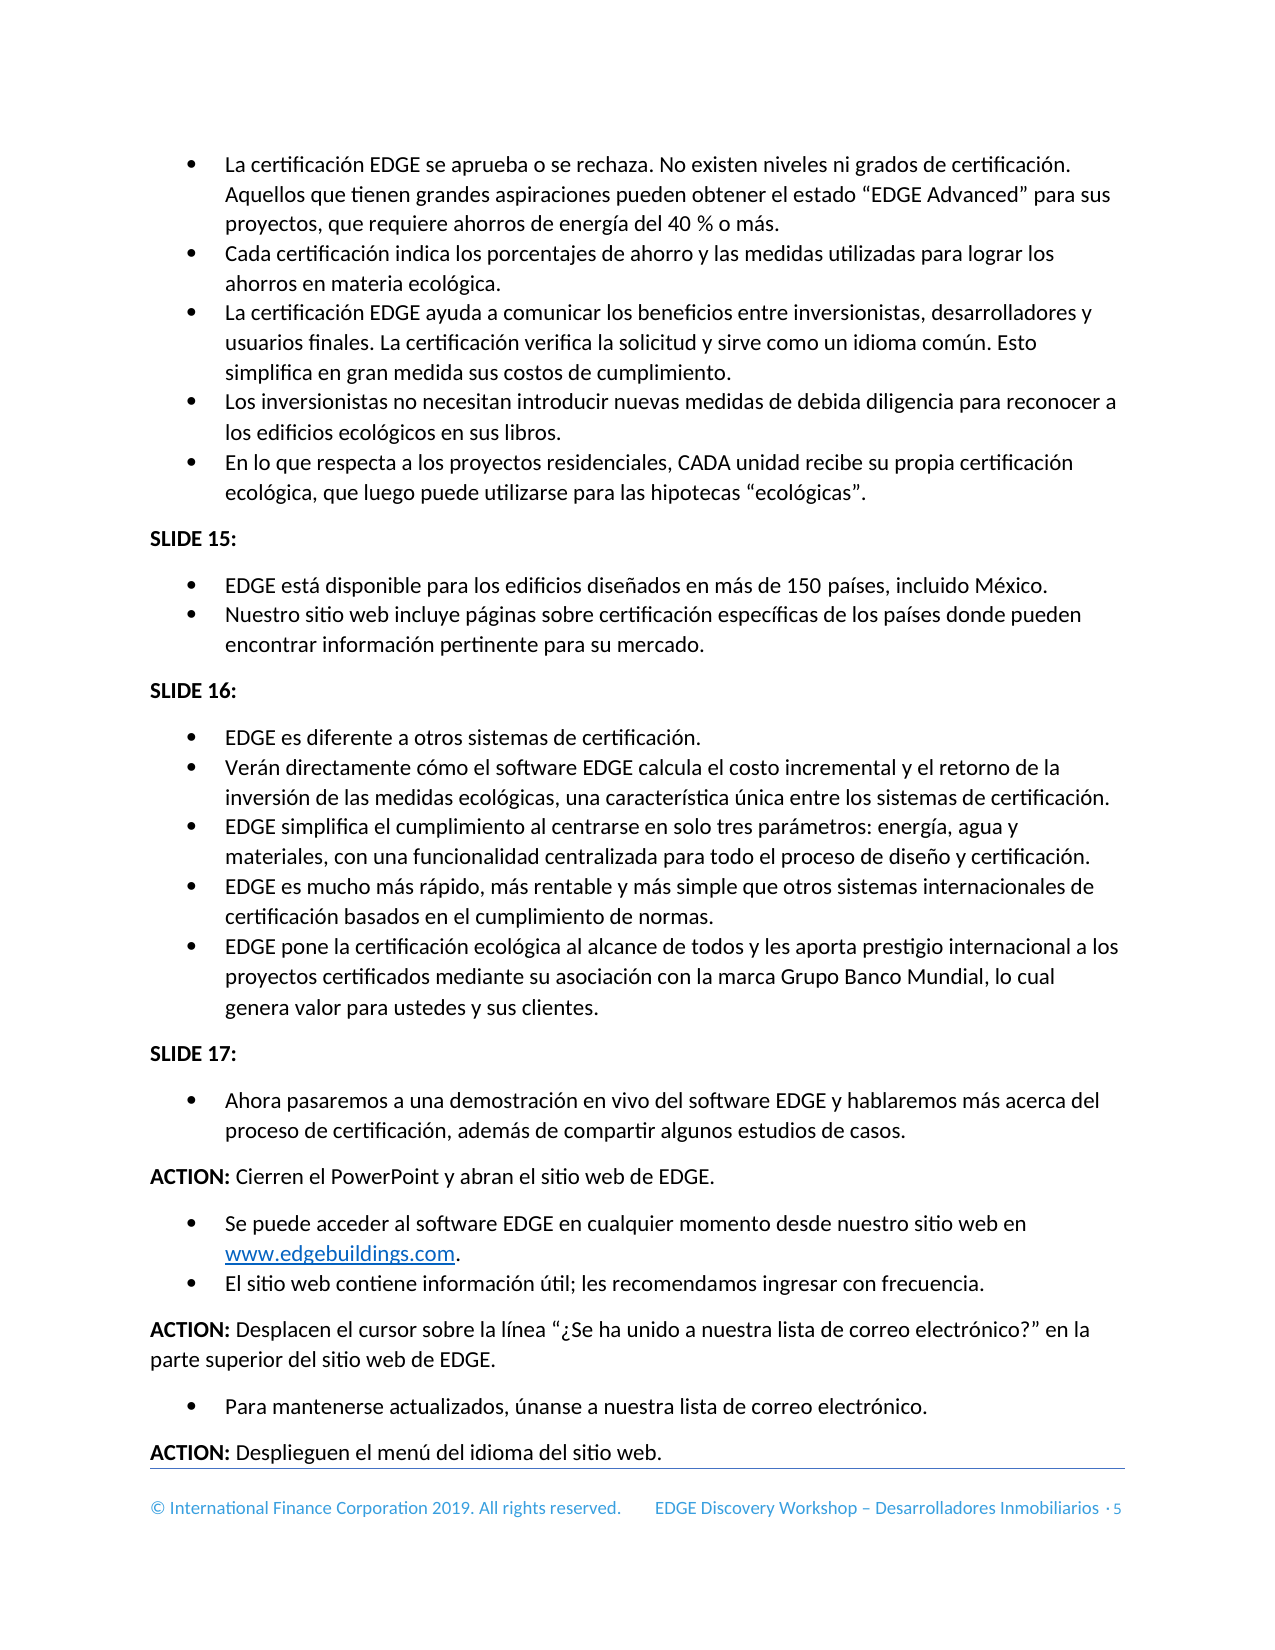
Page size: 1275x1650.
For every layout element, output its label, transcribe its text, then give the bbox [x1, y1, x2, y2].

list El sitio web contiene información útil; les recomendamos ingresar con frecuencia. [187, 1269, 1125, 1297]
list EDGE está disponible para los edificios diseñados en más de 150 países, incluido México. [187, 571, 1125, 599]
list Nuestro sitio web incluye páginas sobre certificación específicas de los países donde pueden encontrar información pertinente para su mercado. [187, 601, 1125, 658]
list EDGE es diferente a otros sistemas de certificación. [187, 723, 1125, 751]
text Slide 15: [150, 524, 1125, 552]
list La certificación EDGE se aprueba o se rechaza. No existen niveles ni grados de certificación. Aquellos que tienen grandes aspiraciones pueden obtener el estado “EDGE Advanced” para sus proyectos, que requiere ahorros de energía del 40 % o más. [187, 150, 1125, 237]
text SLIDE 16: [150, 677, 1125, 704]
list Para mantenerse actualizados, únanse a nuestra lista de correo electrónico. [187, 1392, 1125, 1420]
list EDGE es mucho más rápido, más rentable y más simple que otros sistemas internacionales de certificación basados en el cumplimiento de normas. [187, 872, 1125, 930]
text SLIDE 17: [150, 1039, 1125, 1068]
list Los inversionistas no necesitan introducir nuevas medidas de debida diligencia para reconocer a los edificios ecológicos en sus libros. [187, 387, 1125, 446]
list En lo que respecta a los proyectos residenciales, CADA unidad recibe su propia certificación ecológica, que luego puede utilizarse para las hipotecas “ecológicas”. [187, 448, 1125, 506]
text ACTION: Cierren el PowerPoint y abran el sitio web de EDGE. [150, 1162, 1125, 1191]
list Se puede acceder al software EDGE en cualquier momento desde nuestro sitio web en www.edgebuildings.com. [187, 1209, 1125, 1267]
list Ahora pasaremos a una demostración en vivo del software EDGE y hablaremos más acerca del proceso de certificación, además de compartir algunos estudios de casos. [187, 1086, 1125, 1144]
list Cada certificación indica los porcentajes de ahorro y las medidas utilizadas para lograr los ahorros en materia ecológica. [187, 239, 1125, 297]
list La certificación EDGE ayuda a comunicar los beneficios entre inversionistas, desarrolladores y usuarios finales. La certificación verifica la solicitud y sirve como un idioma común. Esto simplifica en gran medida sus costos de cumplimiento. [187, 298, 1125, 386]
text ACTION: Desplacen el cursor sobre la línea “¿Se ha unido a nuestra lista de correo electrónico?” en la parte superior del sitio web de EDGE. [150, 1315, 1125, 1373]
list EDGE pone la certificación ecológica al alcance de todos y les aporta prestigio internacional a los proyectos certificados mediante su asociación con la marca Grupo Banco Mundial, lo cual genera valor para ustedes y sus clientes. [187, 932, 1125, 1021]
list Verán directamente cómo el software EDGE calcula el costo incremental y el retorno de la inversión de las medidas ecológicas, una característica única entre los sistemas de certificación. [187, 753, 1125, 811]
text ACTION: Desplieguen el menú del idioma del sitio web. [150, 1438, 1125, 1467]
list EDGE simplifica el cumplimiento al centrarse en solo tres parámetros: energía, agua y materiales, con una funcionalidad centralizada para todo el proceso de diseño y certificación. [187, 812, 1125, 870]
